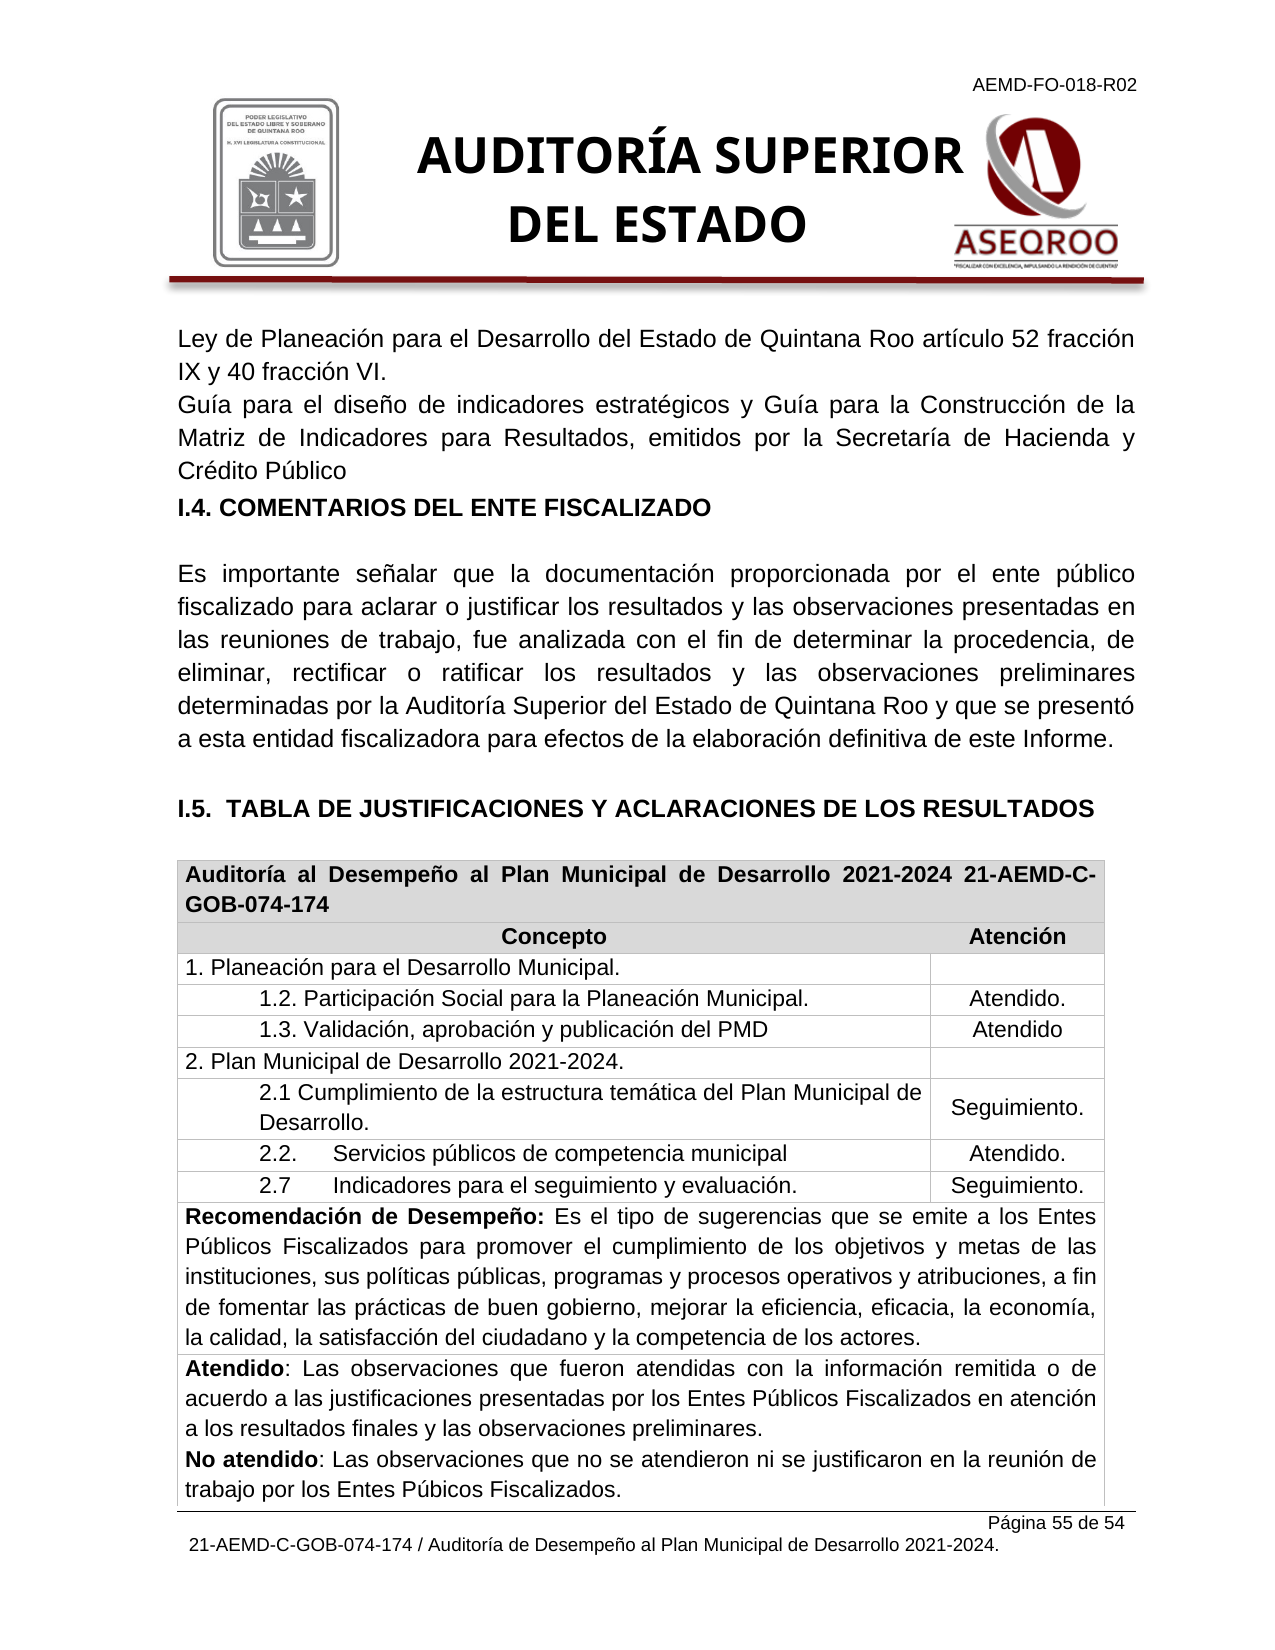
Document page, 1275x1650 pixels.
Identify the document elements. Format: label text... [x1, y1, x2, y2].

subtitle I.4. COMENTARIOS DEL ENTE FISCALIZADO [177, 493, 1137, 522]
table_cell Atendido [931, 1016, 1104, 1047]
table_cell [931, 954, 1104, 984]
table_cell 2.1 Cumplimiento de la estructura temática del Plan Municipal de Desarrollo. [178, 1079, 930, 1139]
picture [954, 114, 1118, 269]
text Ley de Planeación para el Desarrollo del Estado de Quintana Roo artículo 52 fracción IX y 40 fracción VI. [177, 323, 1137, 385]
table_cell Atendido: Las observaciones que fueron atendidas con la información remitida o de acuerdo a las justificaciones presentadas por los Entes Públicos Fiscalizados en atención a los resultados finales y las observaciones preliminares. [178, 1355, 1104, 1446]
table_cell Atención [930, 923, 1104, 953]
table_header Auditoría al Desempeño al Plan Municipal de Desarrollo 2021-2024 21-AEMD-C-GOB-074-174 [178, 861, 1104, 922]
table_cell Atendido. [931, 985, 1104, 1015]
table_cell 1.3. Validación, aprobación y publicación del PMD [178, 1016, 930, 1047]
table_cell 1.2. Participación Social para la Planeación Municipal. [178, 985, 930, 1015]
picture [210, 95, 340, 268]
table_cell Concepto [178, 923, 930, 953]
text Guía para el diseño de indicadores estratégicos y Guía para la Construcción de la Matriz de Indicadores para Resultados, emitidos por la Secretaría de Hacienda y Crédito Público [177, 389, 1137, 484]
table_cell Seguimiento. [931, 1079, 1104, 1139]
subtitle I.5. TABLA DE JUSTIFICACIONES Y ACLARACIONES DE LOS RESULTADOS [177, 794, 1137, 823]
table_cell No atendido: Las observaciones que no se atendieron ni se justificaron en la reunión de trabajo por los Entes Púbicos Fiscalizados. [178, 1446, 1104, 1506]
text Es importante señalar que la documentación proporcionada por el ente público fiscalizado para aclarar o justificar los resultados y las observaciones presentadas en las reuniones de trabajo, fue analizada con el fin de determinar la procedencia, de eliminar, rectificar o ratificar los resultados y las observaciones preliminares determinadas por la Auditoría Superior del Estado de Quintana Roo y que se presentó a esta entidad fiscalizadora para efectos de la elaboración definitiva de este Informe. [177, 559, 1137, 753]
table_cell 2.2. Servicios públicos de competencia municipal [178, 1140, 930, 1171]
table_cell 1. Planeación para el Desarrollo Municipal. [178, 954, 930, 984]
table_cell [931, 1048, 1104, 1078]
table_cell 2. Plan Municipal de Desarrollo 2021-2024. [178, 1048, 930, 1078]
table_cell Atendido. [931, 1140, 1104, 1171]
table_cell 2.7 Indicadores para el seguimiento y evaluación. [178, 1172, 930, 1202]
table_cell Recomendación de Desempeño: Es el tipo de sugerencias que se emite a los Entes Públicos Fiscalizados para promover el cumplimiento de los objetivos y metas de las instituciones, sus políticas públicas, programas y procesos operativos y atribuciones, a fin de fomentar las prácticas de buen gobierno, mejorar la eficiencia, eficacia, la economía, la calidad, la satisfacción del ciudadano y la competencia de los actores. [178, 1203, 1104, 1354]
table_cell Seguimiento. [931, 1172, 1104, 1202]
